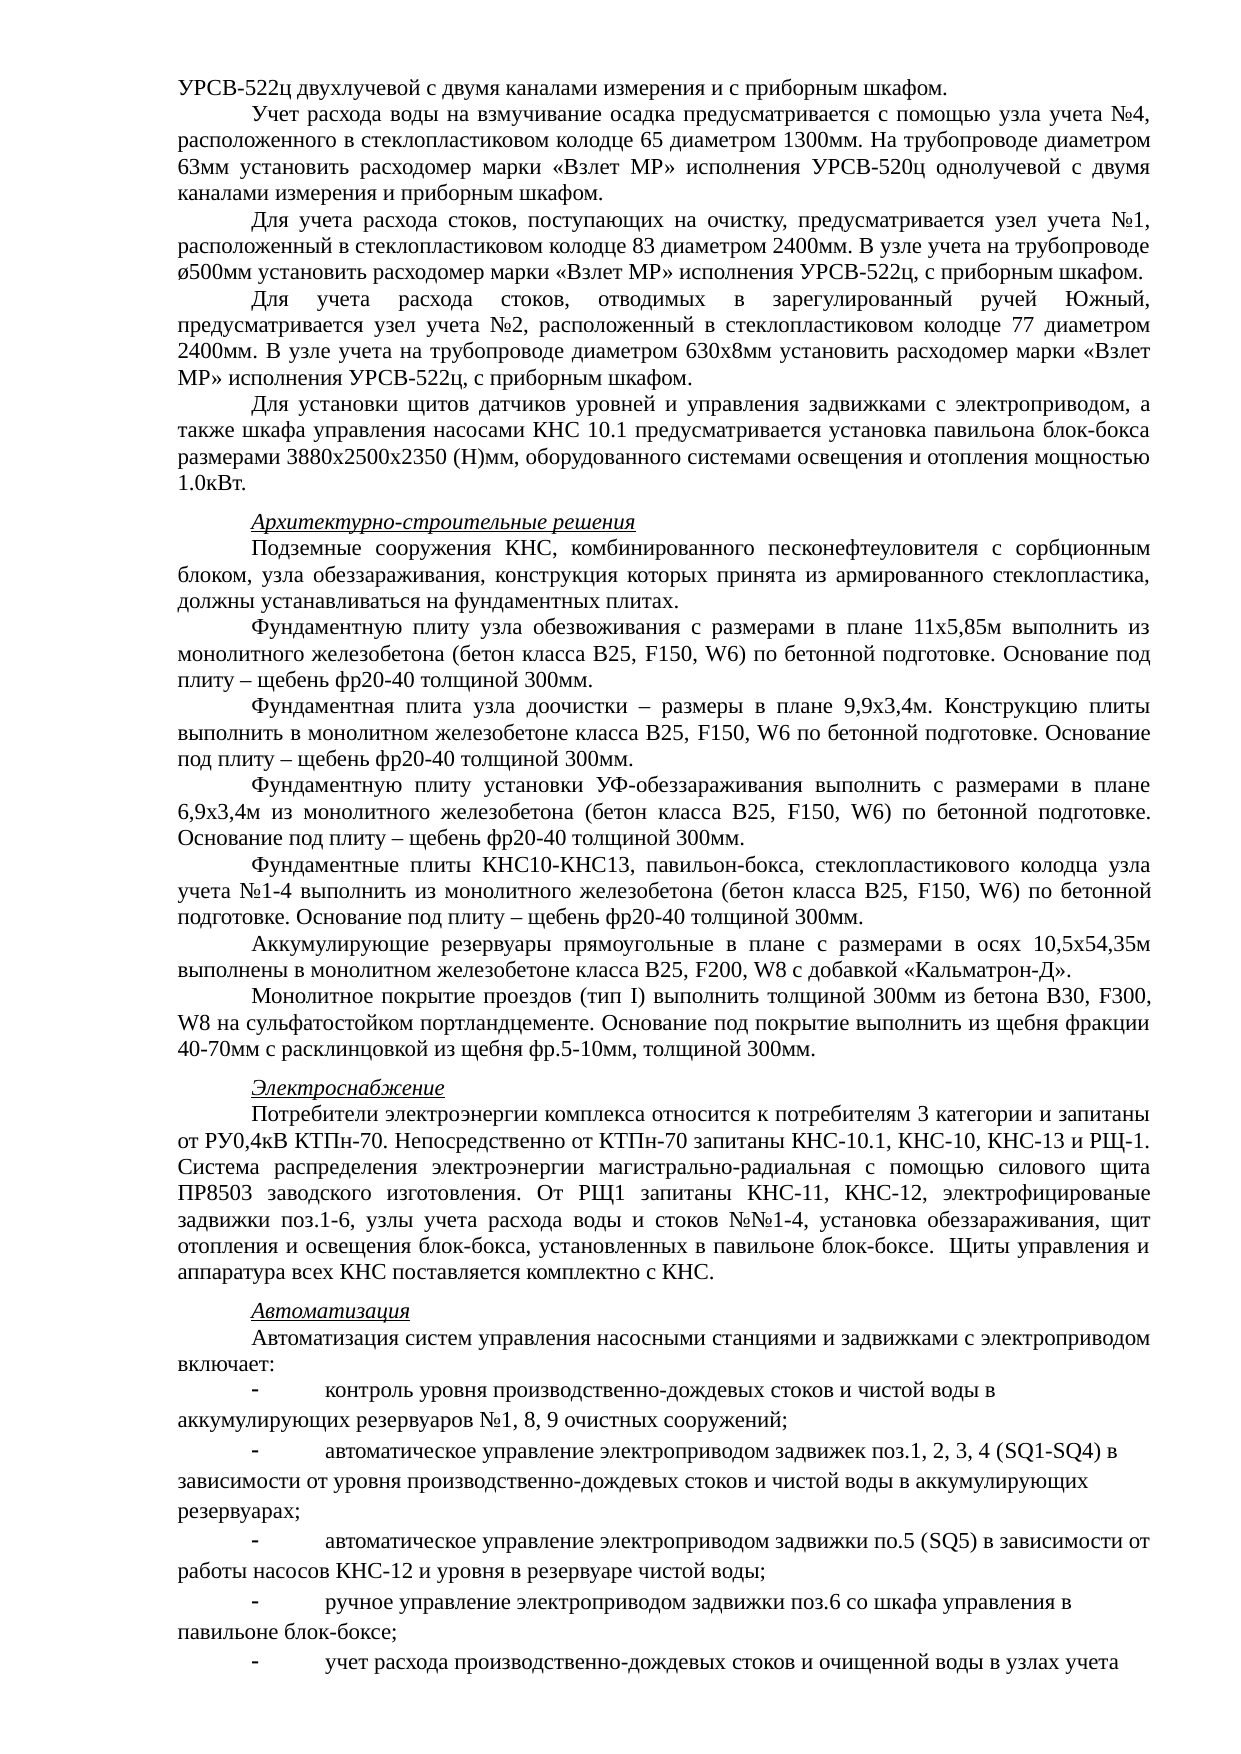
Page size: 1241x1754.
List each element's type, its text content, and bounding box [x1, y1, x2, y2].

text Учет расхода воды на взмучивание осадка предусматривается с помощью узла учета №4, расположенного в стеклопластиковом колодце 65 диаметром 1300мм. На трубопроводе диаметром 63мм установить расходомер марки «Взлет МР» исполнения УРСВ-520ц однолучевой с двумя каналами измерения и приборным шкафом. [177, 100, 1152, 206]
text Автоматизация [177, 1297, 1152, 1324]
list контроль уровня производственно-дождевых стоков и чистой воды в аккумулирующих резервуаров №1, 8, 9 очистных сооружений; [177, 1376, 1152, 1433]
list ручное управление электроприводом задвижки поз.6 со шкафа управления в павильоне блок-боксе; [177, 1588, 1152, 1644]
list автоматическое управление электроприводом задвижки по.5 (SQ5) в зависимости от работы насосов КНС-12 и уровня в резервуаре чистой воды; [177, 1527, 1152, 1584]
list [177, 1648, 1152, 1674]
text Фундаментная плита узла доочистки – размеры в плане 9,9х3,4м. Конструкцию плиты выполнить в монолитном железобетоне класса В25, F150, W6 по бетонной подготовке. Основание под плиту – щебень фр20-40 толщиной 300мм. [177, 692, 1152, 772]
text Для учета расхода стоков, поступающих на очистку, предусматривается узел учета №1, расположенный в стеклопластиковом колодце 83 диаметром 2400мм. В узле учета на трубопроводе ø500мм установить расходомер марки «Взлет МР» исполнения УРСВ-522ц, с приборным шкафом. [177, 206, 1152, 285]
text Фундаментную плиту узла обезвоживания с размерами в плане 11х5,85м выполнить из монолитного железобетона (бетон класса В25, F150, W6) по бетонной подготовке. Основание под плиту – щебень фр20-40 толщиной 300мм. [177, 613, 1152, 692]
list автоматическое управление электроприводом задвижек поз.1, 2, 3, 4 (SQ1-SQ4) в зависимости от уровня производственно-дождевых стоков и чистой воды в аккумулирующих резервуарах; [177, 1437, 1152, 1523]
text Фундаментную плиту установки УФ-обеззараживания выполнить с размерами в плане 6,9х3,4м из монолитного железобетона (бетон класса В25, F150, W6) по бетонной подготовке. Основание под плиту – щебень фр20-40 толщиной 300мм. [177, 772, 1152, 851]
text Монолитное покрытие проездов (тип I) выполнить толщиной 300мм из бетона В30, F300, W8 на сульфатостойком портландцементе. Основание под покрытие выполнить из щебня фракции 40-70мм с расклинцовкой из щебня фр.5-10мм, толщиной 300мм. [177, 982, 1152, 1061]
text Электроснабжение [177, 1074, 1152, 1100]
text Для установки щитов датчиков уровней и управления задвижками с электроприводом, а также шкафа управления насосами КНС 10.1 предусматривается установка павильона блок-бокса размерами 3880х2500х2350 (Н)мм, оборудованного системами освещения и отопления мощностью 1.0кВт. [177, 390, 1152, 496]
text Потребители электроэнергии комплекса относится к потребителям 3 категории и запитаны от РУ0,4кВ КТПн-70. Непосредственно от КТПн-70 запитаны КНС-10.1, КНС-10, КНС-13 и РЩ-1. Система распределения электроэнергии магистрально-радиальная с помощью силового щита ПР8503 заводского изготовления. От РЩ1 запитаны КНС-11, КНС-12, электрофицированые задвижки поз.1-6, узлы учета расхода воды и стоков №№1-4, установка обеззараживания, щит отопления и освещения блок-бокса, установленных в павильоне блок-боксе. Щиты управления и аппаратура всех КНС поставляется комплектно с КНС. [177, 1100, 1152, 1285]
text Аккумулирующие резервуары прямоугольные в плане с размерами в осях 10,5х54,35м выполнены в монолитном железобетоне класса В25, F200, W8 с добавкой «Кальматрон-Д». [177, 930, 1152, 982]
text Подземные сооружения КНС, комбинированного песконефтеуловителя с сорбционным блоком, узла обеззараживания, конструкция которых принята из армированного стеклопластика, должны устанавливаться на фундаментных плитах. [177, 534, 1152, 613]
text Фундаментные плиты КНС10-КНС13, павильон-бокса, стеклопластикового колодца узла учета №1-4 выполнить из монолитного железобетона (бетон класса В25, F150, W6) по бетонной подготовке. Основание под плиту – щебень фр20-40 толщиной 300мм. [177, 851, 1152, 930]
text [177, 74, 1152, 100]
text Для учета расхода стоков, отводимых в зарегулированный ручей Южный, предусматривается узел учета №2, расположенный в стеклопластиковом колодце 77 диаметром 2400мм. В узле учета на трубопроводе диаметром 630х8мм установить расходомер марки «Взлет МР» исполнения УРСВ-522ц, с приборным шкафом. [177, 285, 1152, 390]
text Архитектурно-строительные решения [177, 508, 1152, 534]
text Автоматизация систем управления насосными станциями и задвижками с электроприводом включает: [177, 1324, 1152, 1376]
